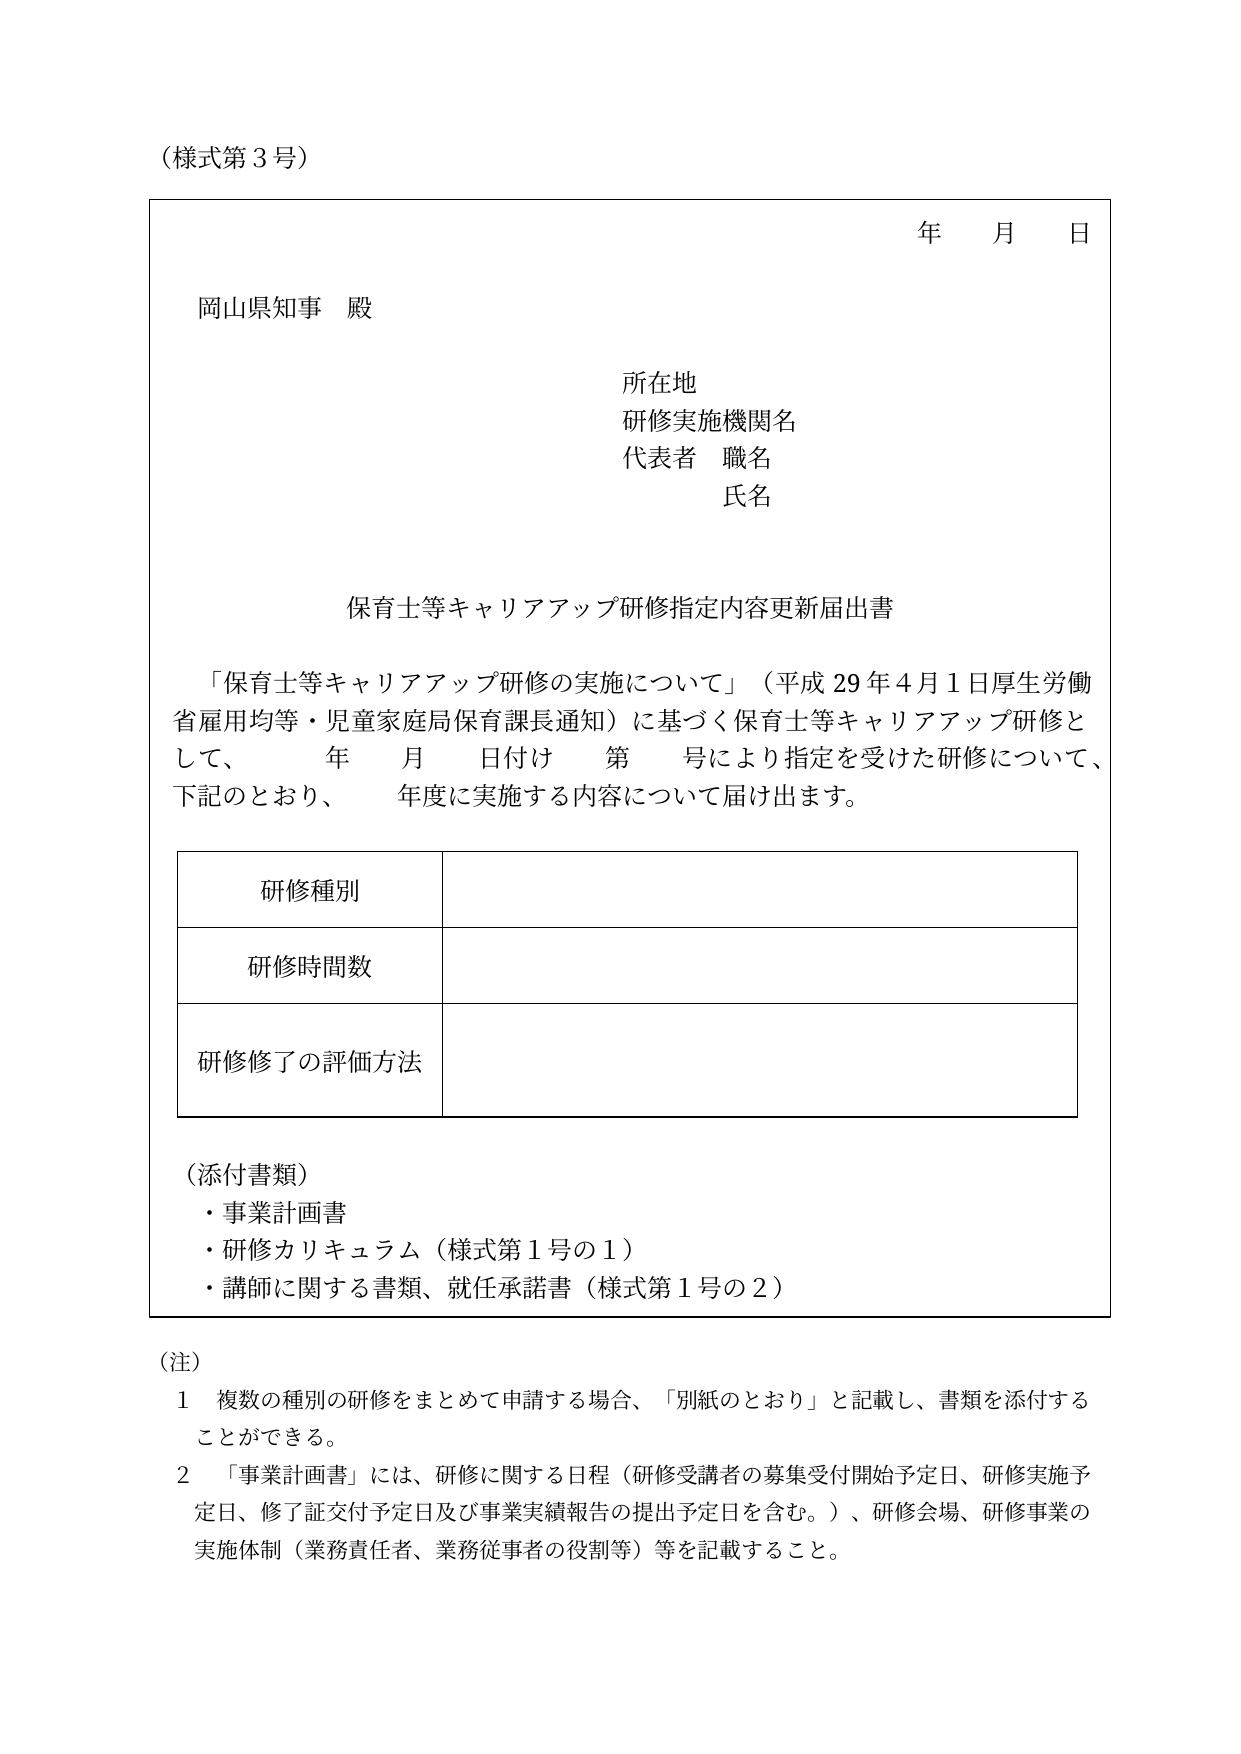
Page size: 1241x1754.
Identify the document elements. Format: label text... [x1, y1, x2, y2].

table_header [443, 852, 1077, 927]
text 保育士等キャリアアップ研修指定内容更新届出書 [150, 588, 1092, 626]
table_cell [443, 928, 1077, 1003]
text 代表者 職名 [373, 438, 1092, 476]
text 「保育士等キャリアアップ研修の実施について」（平成29年４月１日厚生労働省雇用均等・児童家庭局保育課長通知）に基づく保育士等キャリアアップ研修として、 年 月 日付け 第 号により指定を受けた研修について、下記のとおり、 年度に実施する内容について届け出ます。 [173, 663, 1092, 813]
text 研修実施機関名 [373, 401, 1092, 438]
text （注） [148, 1342, 1092, 1380]
table_cell 研修時間数 [178, 928, 442, 1003]
text （様式第３号） [148, 138, 1092, 176]
table_cell [443, 1004, 1077, 1116]
text ・研修カリキュラム（様式第１号の１） [198, 1230, 1092, 1267]
text ２ 「事業計画書」には、研修に関する日程（研修受講者の募集受付開始予定日、研修実施予定日、修了証交付予定日及び事業実績報告の提出予定日を含む。）、研修会場、研修事業の実施体制（業務責任者、業務従事者の役割等）等を記載すること。 [173, 1455, 1092, 1567]
text 氏名 [150, 476, 1092, 513]
text １ 複数の種別の研修をまとめて申請する場合、「別紙のとおり」と記載し、書類を添付することができる。 [173, 1380, 1092, 1455]
text ・講師に関する書類、就任承諾書（様式第１号の２） [198, 1267, 1092, 1305]
text （添付書類） [173, 1155, 1092, 1192]
text 岡山県知事 殿 [150, 288, 1092, 326]
text 年 月 日 [150, 213, 1092, 251]
table_header 研修種別 [178, 852, 442, 927]
table_cell 研修修了の評価方法 [178, 1004, 442, 1116]
text 所在地 [373, 363, 1092, 401]
text ・事業計画書 [198, 1192, 1092, 1230]
